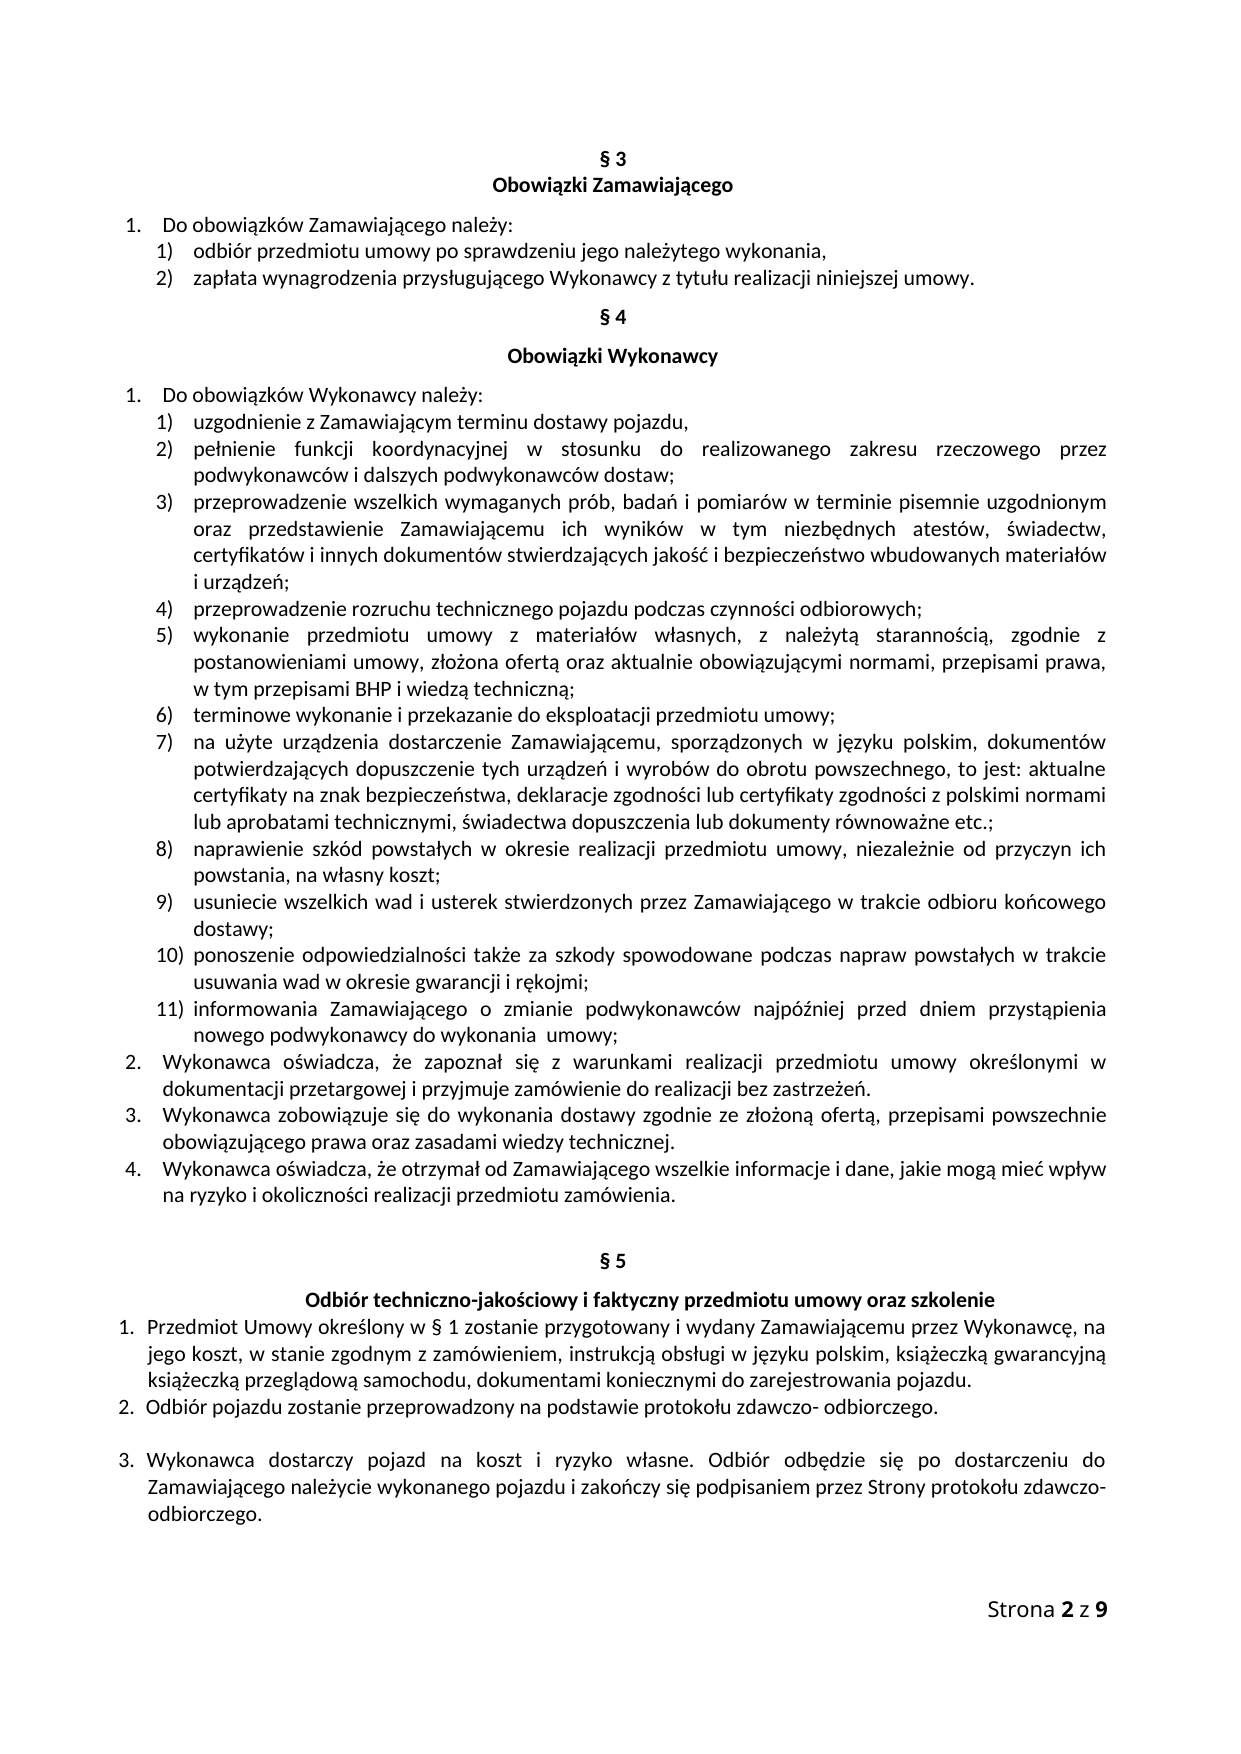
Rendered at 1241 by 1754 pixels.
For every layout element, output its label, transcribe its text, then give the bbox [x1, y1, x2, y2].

list Wykonawca oświadcza, że zapoznał się z warunkami realizacji przedmiotu umowy określonymi w dokumentacji przetargowej i przyjmuje zamówienie do realizacji bez zastrzeżeń. [125, 1048, 1107, 1102]
list Przedmiot Umowy określony w § 1 zostanie przygotowany i wydany Zamawiającemu przez Wykonawcę, na jego koszt, w stanie zgodnym z zamówieniem, instrukcją obsługi w języku polskim, książeczką gwarancyjną książeczką przeglądową samochodu, dokumentami koniecznymi do zarejestrowania pojazdu. [118, 1313, 1107, 1393]
list Wykonawca oświadcza, że otrzymał od Zamawiającego wszelkie informacje i dane, jakie mogą mieć wpływ na ryzyko i okoliczności realizacji przedmiotu zamówienia. [125, 1155, 1107, 1208]
list wykonanie przedmiotu umowy z materiałów własnych, z należytą starannością, zgodnie z postanowieniami umowy, złożona ofertą oraz aktualnie obowiązującymi normami, przepisami prawa, w tym przepisami BHP i wiedzą techniczną; [156, 622, 1107, 702]
text Obowiązki Zamawiającego [118, 172, 1107, 198]
list informowania Zamawiającego o zmianie podwykonawców najpóźniej przed dniem przystąpienia nowego podwykonawcy do wykonania umowy; [156, 995, 1107, 1048]
text § 3 [118, 145, 1107, 172]
list Wykonawca zobowiązuje się do wykonania dostawy zgodnie ze złożoną ofertą, przepisami powszechnie obowiązującego prawa oraz zasadami wiedzy technicznej. [125, 1102, 1107, 1155]
text § 4 [118, 303, 1107, 330]
list na użyte urządzenia dostarczenie Zamawiającemu, sporządzonych w języku polskim, dokumentów potwierdzających dopuszczenie tych urządzeń i wyrobów do obrotu powszechnego, to jest: aktualne certyfikaty na znak bezpieczeństwa, deklaracje zgodności lub certyfikaty zgodności z polskimi normami lub aprobatami technicznymi, świadectwa dopuszczenia lub dokumenty równoważne etc.; [156, 728, 1107, 835]
list przeprowadzenie wszelkich wymaganych prób, badań i pomiarów w terminie pisemnie uzgodnionym oraz przedstawienie Zamawiającemu ich wyników w tym niezbędnych atestów, świadectw, certyfikatów i innych dokumentów stwierdzających jakość i bezpieczeństwo wbudowanych materiałów i urządzeń; [156, 488, 1107, 595]
list Do obowiązków Wykonawcy należy: [125, 382, 1107, 408]
list Do obowiązków Zamawiającego należy: [125, 211, 1107, 237]
list uzgodnienie z Zamawiającym terminu dostawy pojazdu, [156, 408, 1107, 435]
list naprawienie szkód powstałych w okresie realizacji przedmiotu umowy, niezależnie od przyczyn ich powstania, na własny koszt; [156, 835, 1107, 888]
text § 5 [118, 1247, 1107, 1274]
list ponoszenie odpowiedzialności także za szkody spowodowane podczas napraw powstałych w trakcie usuwania wad w okresie gwarancji i rękojmi; [156, 942, 1107, 995]
list Wykonawca dostarczy pojazd na koszt i ryzyko własne. Odbiór odbędzie się po dostarczeniu do Zamawiającego należycie wykonanego pojazdu i zakończy się podpisaniem przez Strony protokołu zdawczo- odbiorczego. [118, 1447, 1107, 1527]
list odbiór przedmiotu umowy po sprawdzeniu jego należytego wykonania, [156, 237, 1107, 264]
text Odbiór techniczno-jakościowy i faktyczny przedmiotu umowy oraz szkolenie [193, 1287, 1107, 1313]
list terminowe wykonanie i przekazanie do eksploatacji przedmiotu umowy; [156, 702, 1107, 728]
text Obowiązki Wykonawcy [118, 342, 1107, 369]
list przeprowadzenie rozruchu technicznego pojazdu podczas czynności odbiorowych; [156, 595, 1107, 622]
list usuniecie wszelkich wad i usterek stwierdzonych przez Zamawiającego w trakcie odbioru końcowego dostawy; [156, 888, 1107, 942]
list Odbiór pojazdu zostanie przeprowadzony na podstawie protokołu zdawczo- odbiorczego. [118, 1393, 1107, 1420]
list pełnienie funkcji koordynacyjnej w stosunku do realizowanego zakresu rzeczowego przez podwykonawców i dalszych podwykonawców dostaw; [156, 435, 1107, 488]
list zapłata wynagrodzenia przysługującego Wykonawcy z tytułu realizacji niniejszej umowy. [156, 264, 1107, 291]
